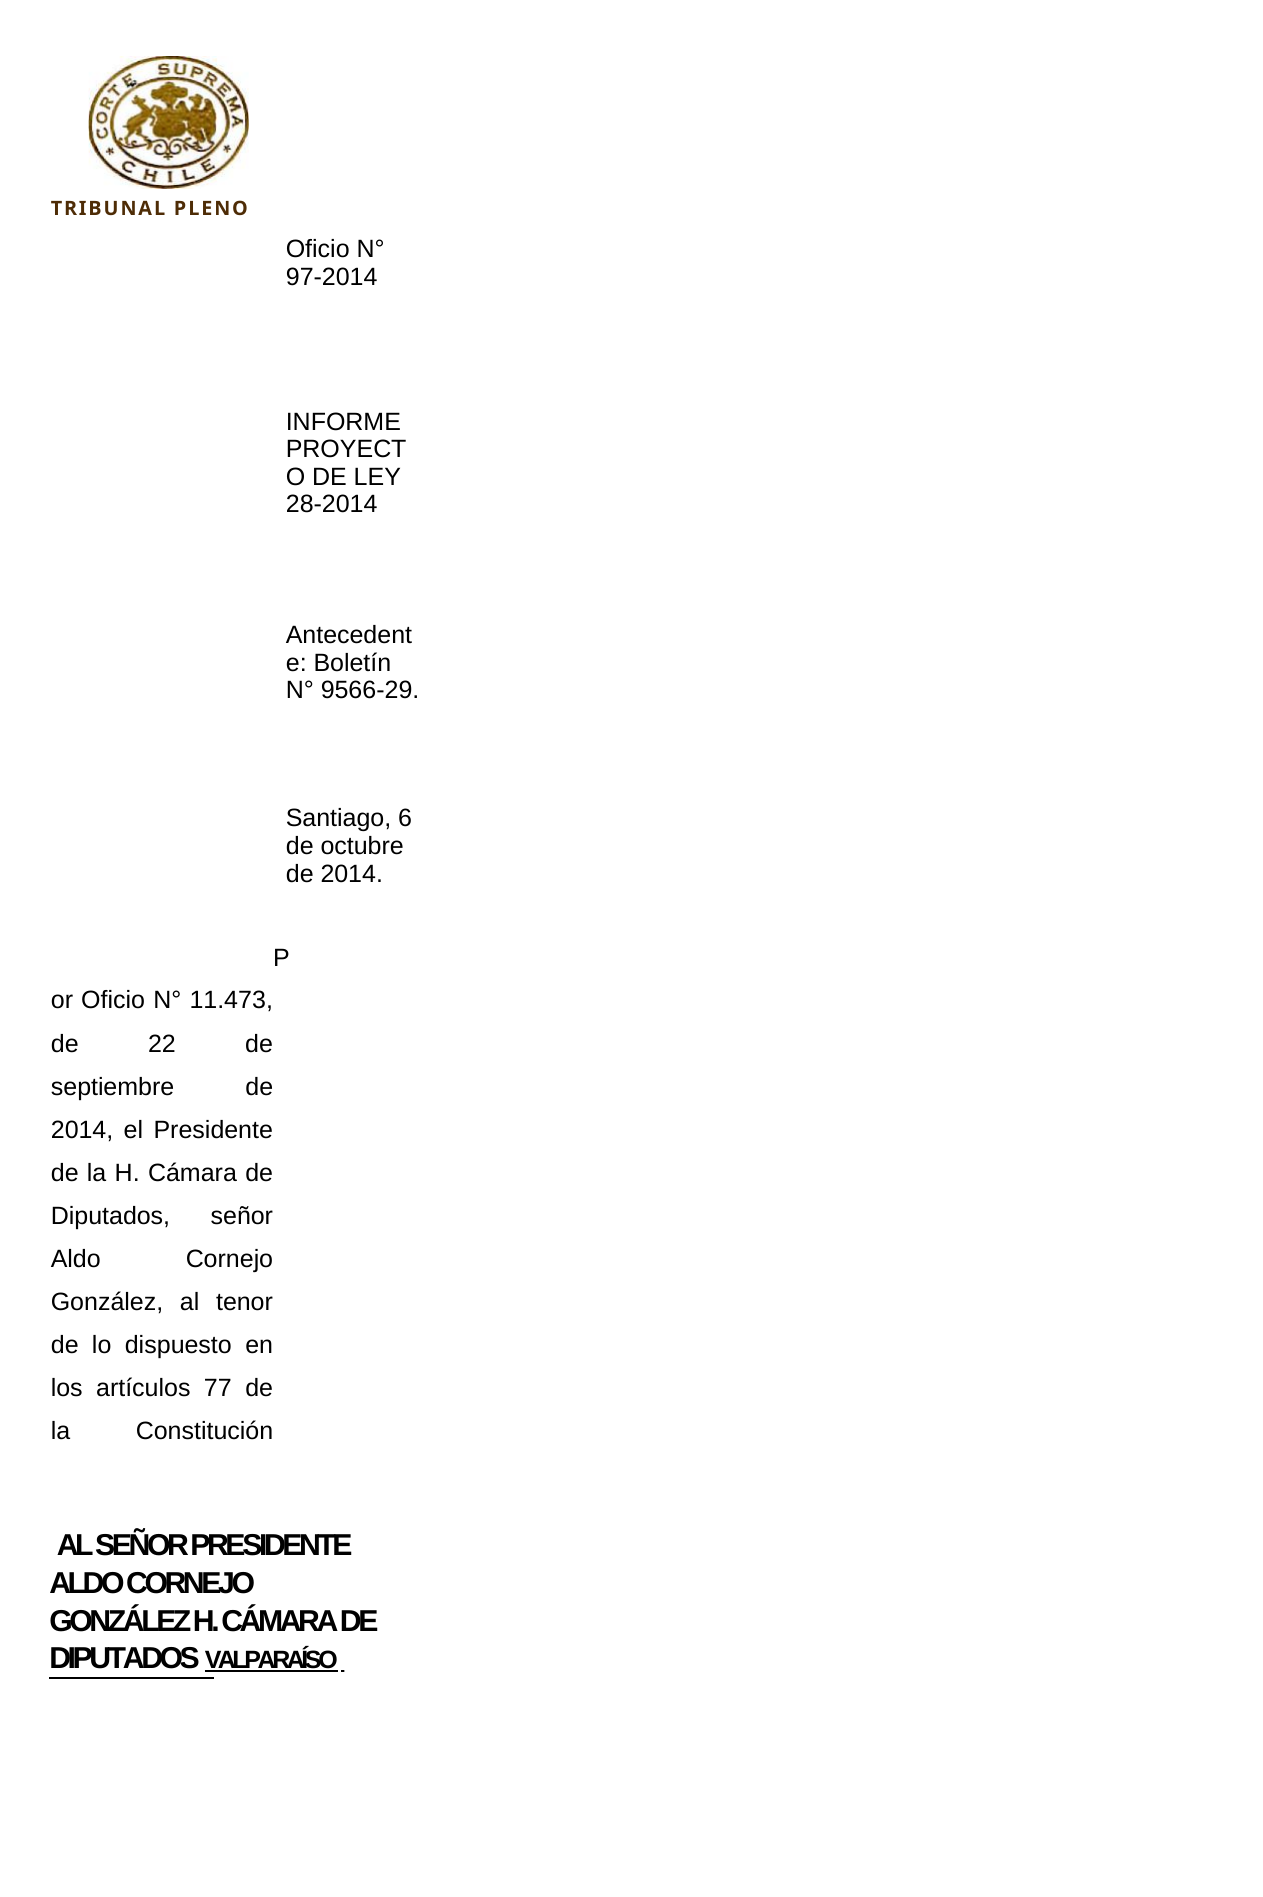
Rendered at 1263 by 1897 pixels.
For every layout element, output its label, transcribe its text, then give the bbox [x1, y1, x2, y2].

text TRIBUNAL PLENO [51, 197, 288, 219]
picture [88, 56, 249, 189]
text Antecedente: Boletín N° 9566-29. [286, 621, 420, 704]
text Santiago, 6 de octubre de 2014. [286, 805, 420, 888]
text INFORME PROYECTO DE LEY 28-2014 [286, 408, 420, 518]
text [51, 932, 273, 1448]
text Oficio N° 97-2014 [286, 236, 420, 291]
